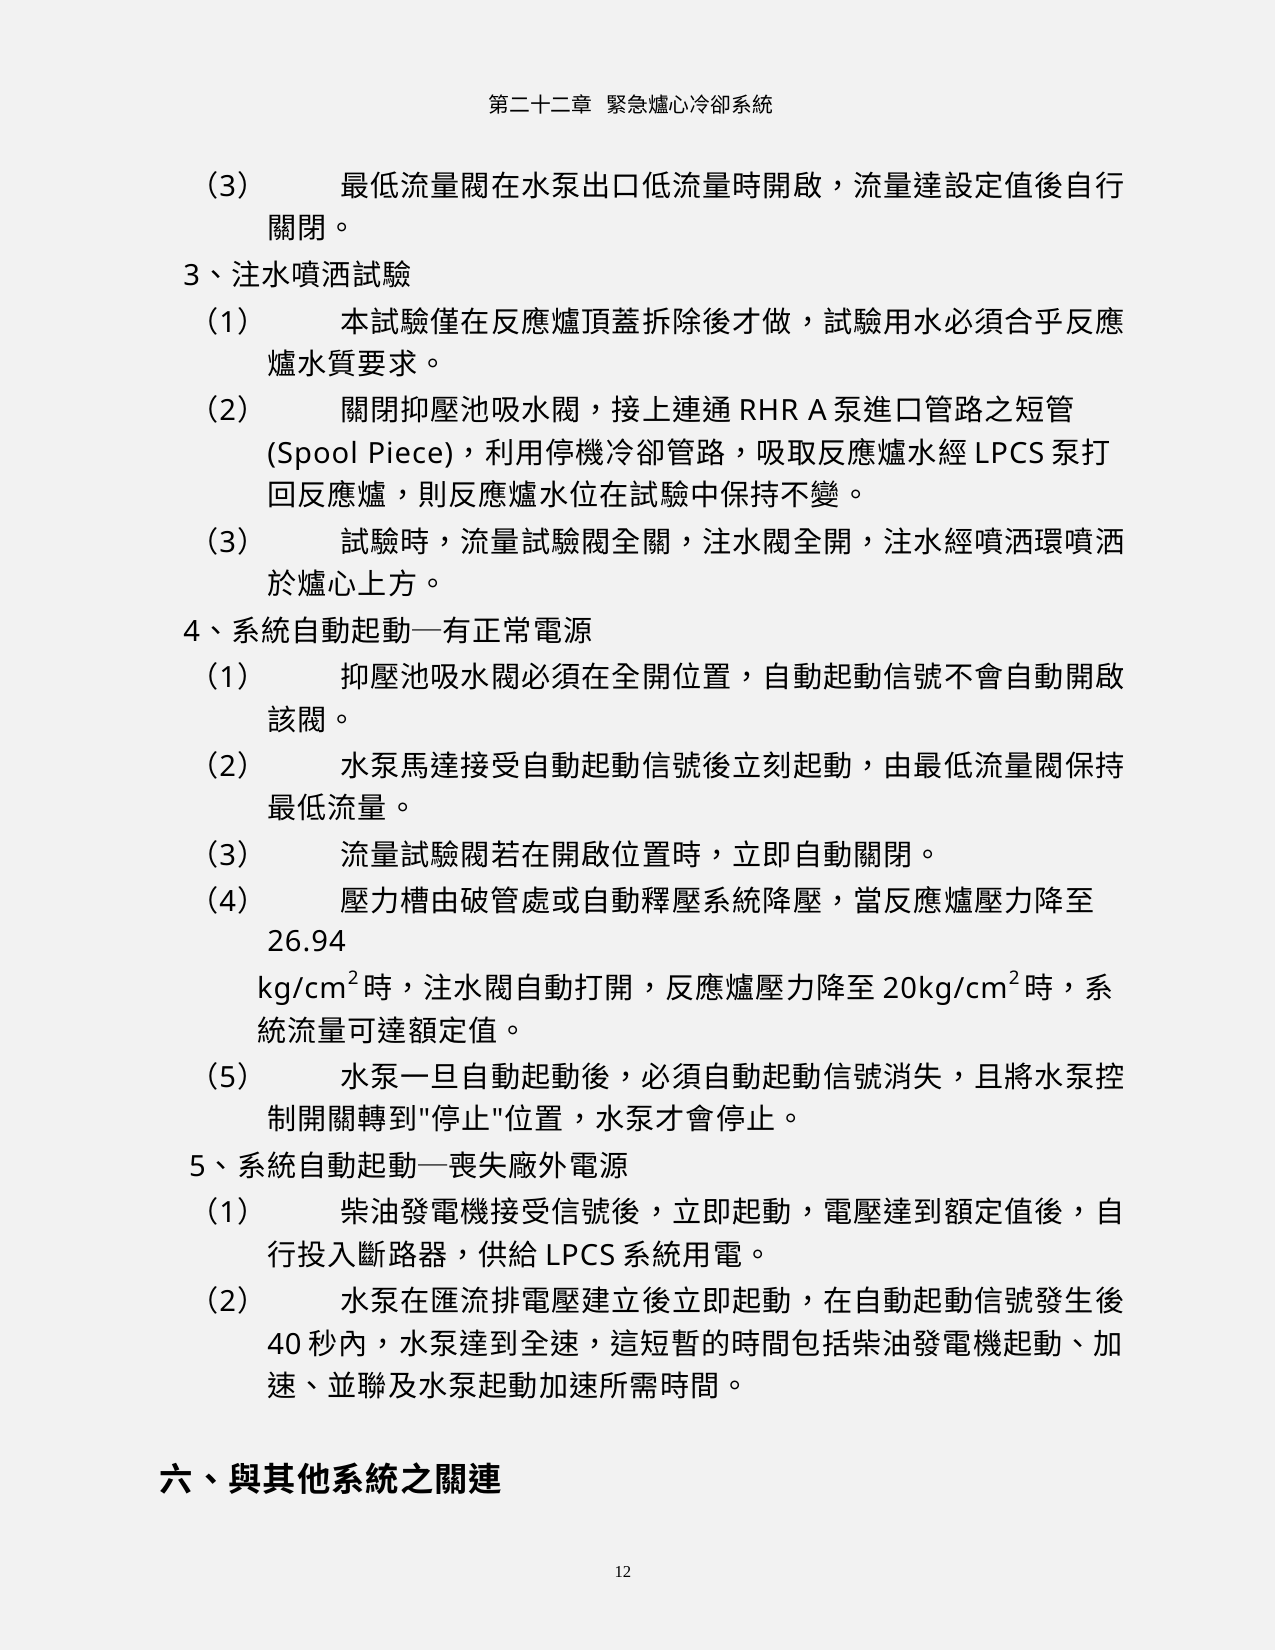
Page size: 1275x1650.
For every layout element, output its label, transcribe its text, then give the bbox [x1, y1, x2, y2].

list 水泵馬達接受自動起動信號後立刻起動，由最低流量閥保持最低流量。 [189, 742, 1127, 827]
list 流量試驗閥若在開啟位置時，立即自動關閉。 [189, 831, 1127, 874]
text 4、系統自動起動─有正常電源 [183, 607, 1127, 649]
list 水泵一旦自動起動後，必須自動起動信號消失，且將水泵控制開關轉到"停止"位置，水泵才會停止。 [189, 1053, 1127, 1138]
list 抑壓池吸水閥必須在全開位置，自動起動信號不會自動開啟該閥。 [189, 654, 1127, 738]
text 3、注水噴洒試驗 [183, 252, 1127, 294]
text 六、與其他系統之關連 [159, 1453, 1127, 1501]
list 本試驗僅在反應爐頂蓋拆除後才做，試驗用水必須合乎反應爐水質要求。 [189, 298, 1127, 383]
list 關閉抑壓池吸水閥，接上連通RHR A泵進口管路之短管(Spool Piece)，利用停機冷卻管路，吸取反應爐水經LPCS泵打回反應爐，則反應爐水位在試驗中保持不變。 [189, 387, 1127, 514]
list 試驗時，流量試驗閥全關，注水閥全開，注水經噴洒環噴洒於爐心上方。 [189, 518, 1127, 603]
list 水泵在匯流排電壓建立後立即起動，在自動起動信號發生後40秒內，水泵達到全速，這短暫的時間包括柴油發電機起動、加速、並聯及水泵起動加速所需時間。 [189, 1278, 1127, 1405]
list 壓力槽由破管處或自動釋壓系統降壓，當反應爐壓力降至26.94 [189, 878, 1127, 960]
text 5、系統自動起動─喪失廠外電源 [189, 1142, 1127, 1185]
list 柴油發電機接受信號後，立即起動，電壓達到額定值後，自行投入斷路器，供給LPCS系統用電。 [189, 1189, 1127, 1274]
list 最低流量閥在水泵出口低流量時開啟，流量達設定值後自行關閉。 [189, 163, 1127, 247]
text kg/cm2時，注水閥自動打開，反應爐壓力降至/cm2時，系統流量可達額定值。 [257, 964, 1127, 1049]
